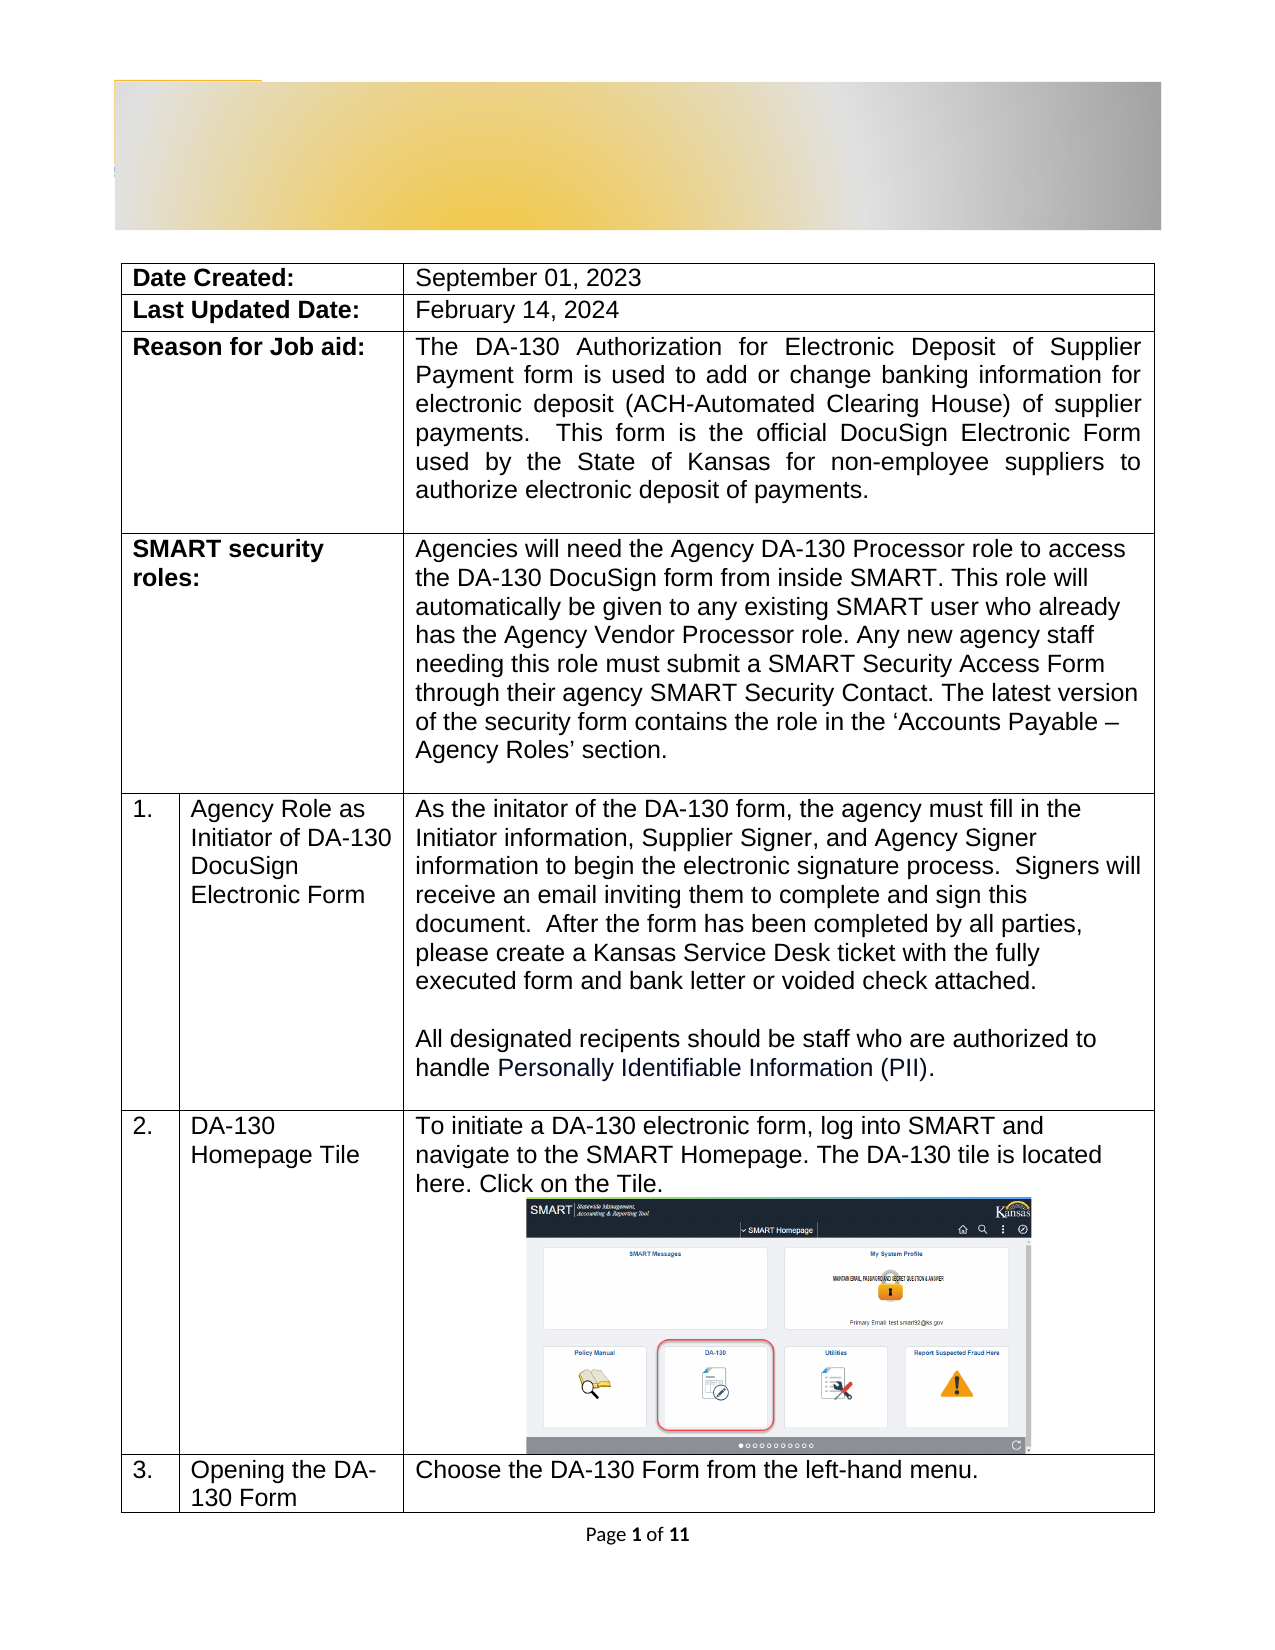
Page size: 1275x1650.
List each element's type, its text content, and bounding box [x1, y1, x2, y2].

table_cell February 14, 2024 [404, 295, 1154, 331]
table_cell The DA-130 Authorization for Electronic Deposit of Supplier Payment form is used to add or change banking information for electronic deposit (ACH-Automated Clearing House) of supplier payments. This form is the official DocuSign Electronic Form used by the State of Kansas for non-employee suppliers to authorize electronic deposit of payments. [404, 332, 1154, 533]
table_cell As the initator of the DA-130 form, the agency must fill in the Initiator information, Supplier Signer, and Agency Signer information to begin the electronic signature process. Signers will receive an email inviting them to complete and sign this document. After the form has been completed by all parties, please create a Kansas Service Desk ticket with the fully executed form and bank letter or voided check attached. All designated recipents should be staff who are authorized to handle Personally Identifiable Information (PII). [404, 794, 1154, 1110]
table_header September 01, 2023 [404, 264, 1154, 294]
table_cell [180, 1455, 403, 1512]
picture [106, 76, 283, 184]
picture [526, 1197, 1032, 1454]
table_cell Agency Role as Initiator of DA-130 DocuSign Electronic Form [180, 794, 403, 1110]
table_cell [404, 1455, 1154, 1512]
table_cell DA-130 Homepage Tile [180, 1111, 403, 1453]
table_cell To initiate a DA-130 electronic form, log into SMART and navigate to the SMART Homepage. The DA-130 tile is located here. Click on the Tile. [404, 1111, 1154, 1453]
table_cell Agencies will need the Agency DA-130 Processor role to access the DA-130 DocuSign form from inside SMART. This role will automatically be given to any existing SMART user who already has the Agency Vendor Processor role. Any new agency staff needing this role must submit a SMART Security Access Form through their agency SMART Security Contact. The latest version of the security form contains the role in the ‘Accounts Payable – Agency Roles’ section. [404, 534, 1154, 793]
table_cell SMART security roles: [122, 534, 403, 793]
table_cell 1. [122, 794, 179, 1110]
table_header Date Created: [122, 264, 403, 294]
table_cell 2. [122, 1111, 179, 1453]
table_cell 3. [122, 1455, 179, 1512]
table_cell Last Updated Date: [122, 295, 403, 331]
table_cell Reason for Job aid: [122, 332, 403, 533]
